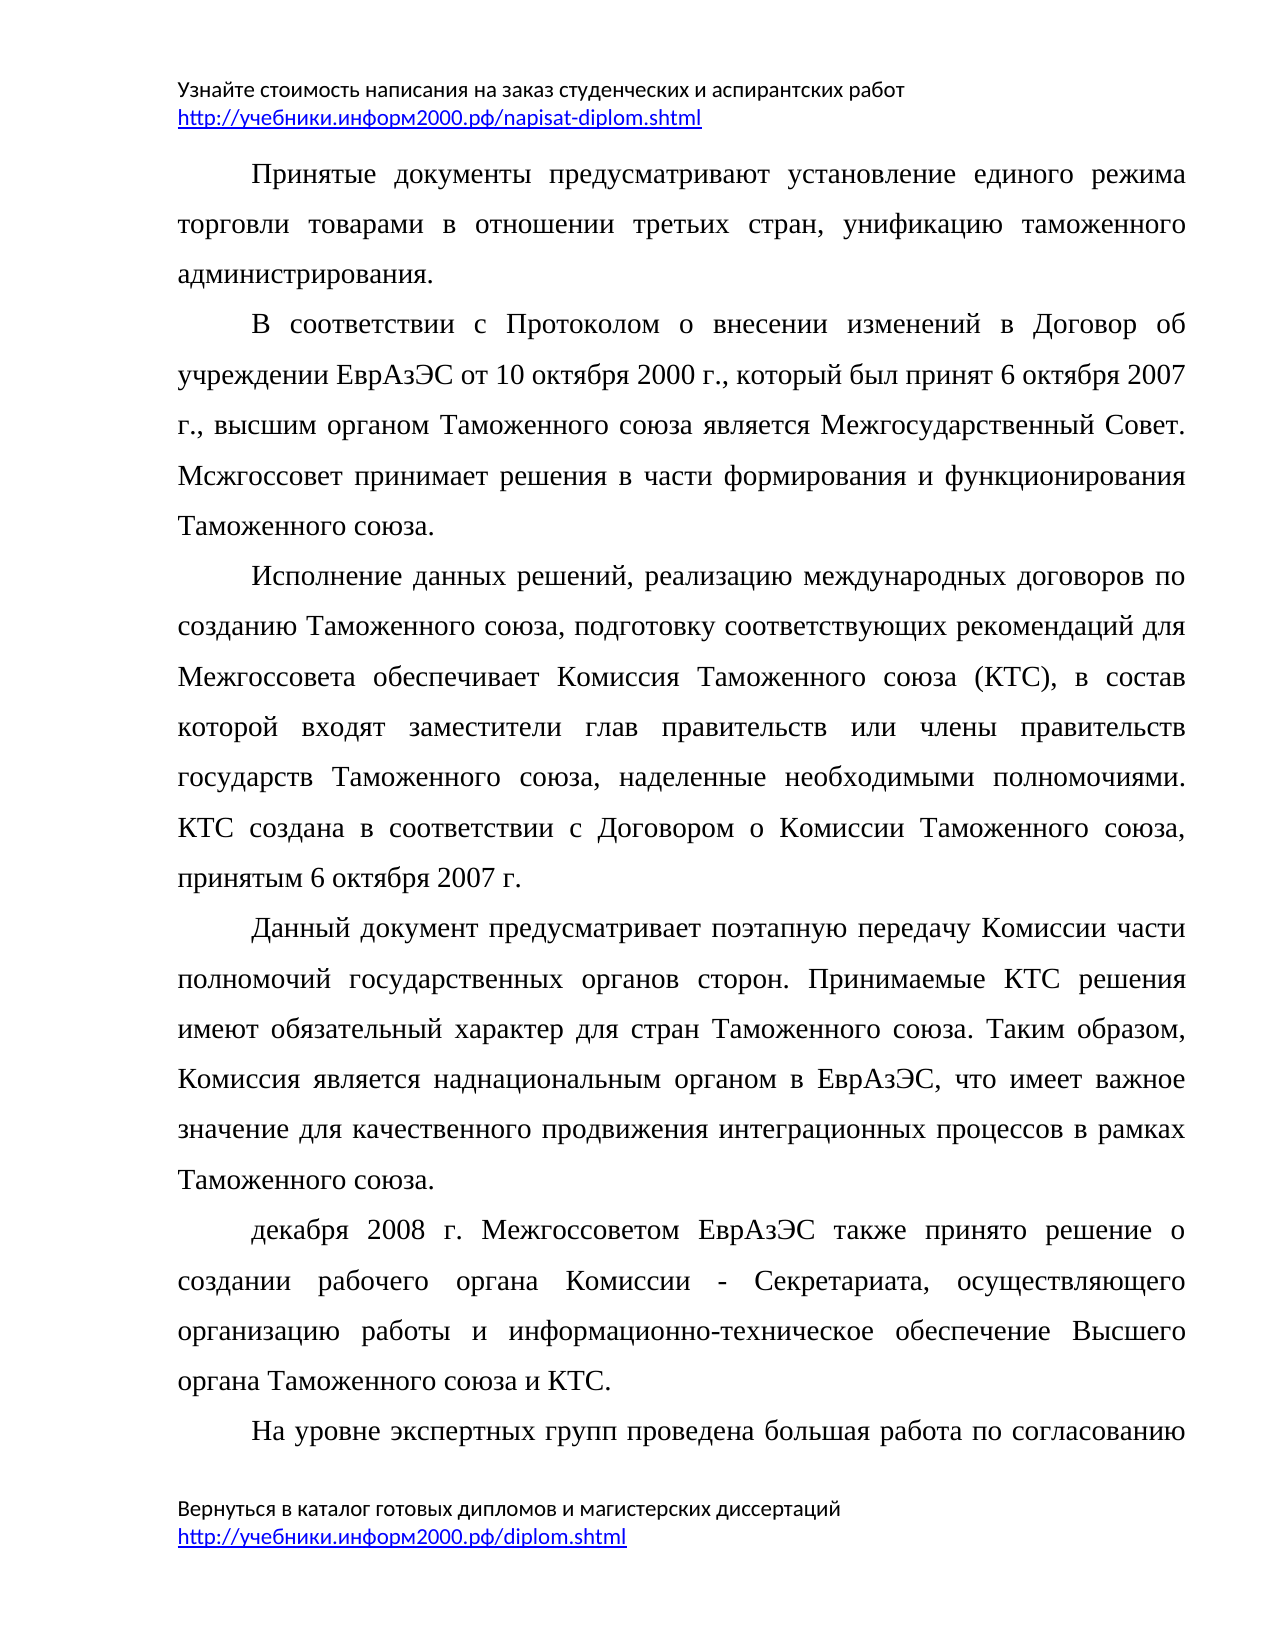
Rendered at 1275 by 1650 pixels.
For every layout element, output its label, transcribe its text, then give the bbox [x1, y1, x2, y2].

text Принятые документы предусматривают установление единого режима торговли товарами в отношении третьих стран, унификацию таможенного администрирования. [177, 156, 1186, 290]
text Исполнение данных решений, реализацию международных договоров по созданию Таможенного союза, подготовку соответствующих рекомендаций для Межгоссовета обеспечивает Комиссия Таможенного союза (КТС), в состав которой входят заместители глав правительств или члены правительств государств Таможенного союза, наделенные необходимыми полномочиями. КТС создана в соответствии с Договором о Комиссии Таможенного союза, принятым 6 октября 2007 г. [177, 558, 1186, 894]
text Данный документ предусматривает поэтапную передачу Комиссии части полномочий государственных органов сторон. Принимаемые КТС решения имеют обязательный характер для стран Таможенного союза. Таким образом, Комиссия является наднациональным органом в ЕврАзЭС, что имеет важное значение для качественного продвижения интеграционных процессов в рамках Таможенного союза. [177, 910, 1186, 1196]
text декабря 2008 г. Межгоссоветом ЕврАзЭС также принято решение о создании рабочего органа Комиссии - Секретариата, осуществляющего организацию работы и информационно-техническое обеспечение Высшего органа Таможенного союза и КТС. [177, 1212, 1186, 1397]
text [177, 1413, 1186, 1447]
text В соответствии с Протоколом о внесении изменений в Договор об учреждении ЕврАзЭС от 10 октября 2000 г., который был принят 6 октября 2007 г., высшим органом Таможенного союза является Межгосударственный Совет. Мсжгоссовет принимает решения в части формирования и функционирования Таможенного союза. [177, 307, 1186, 541]
